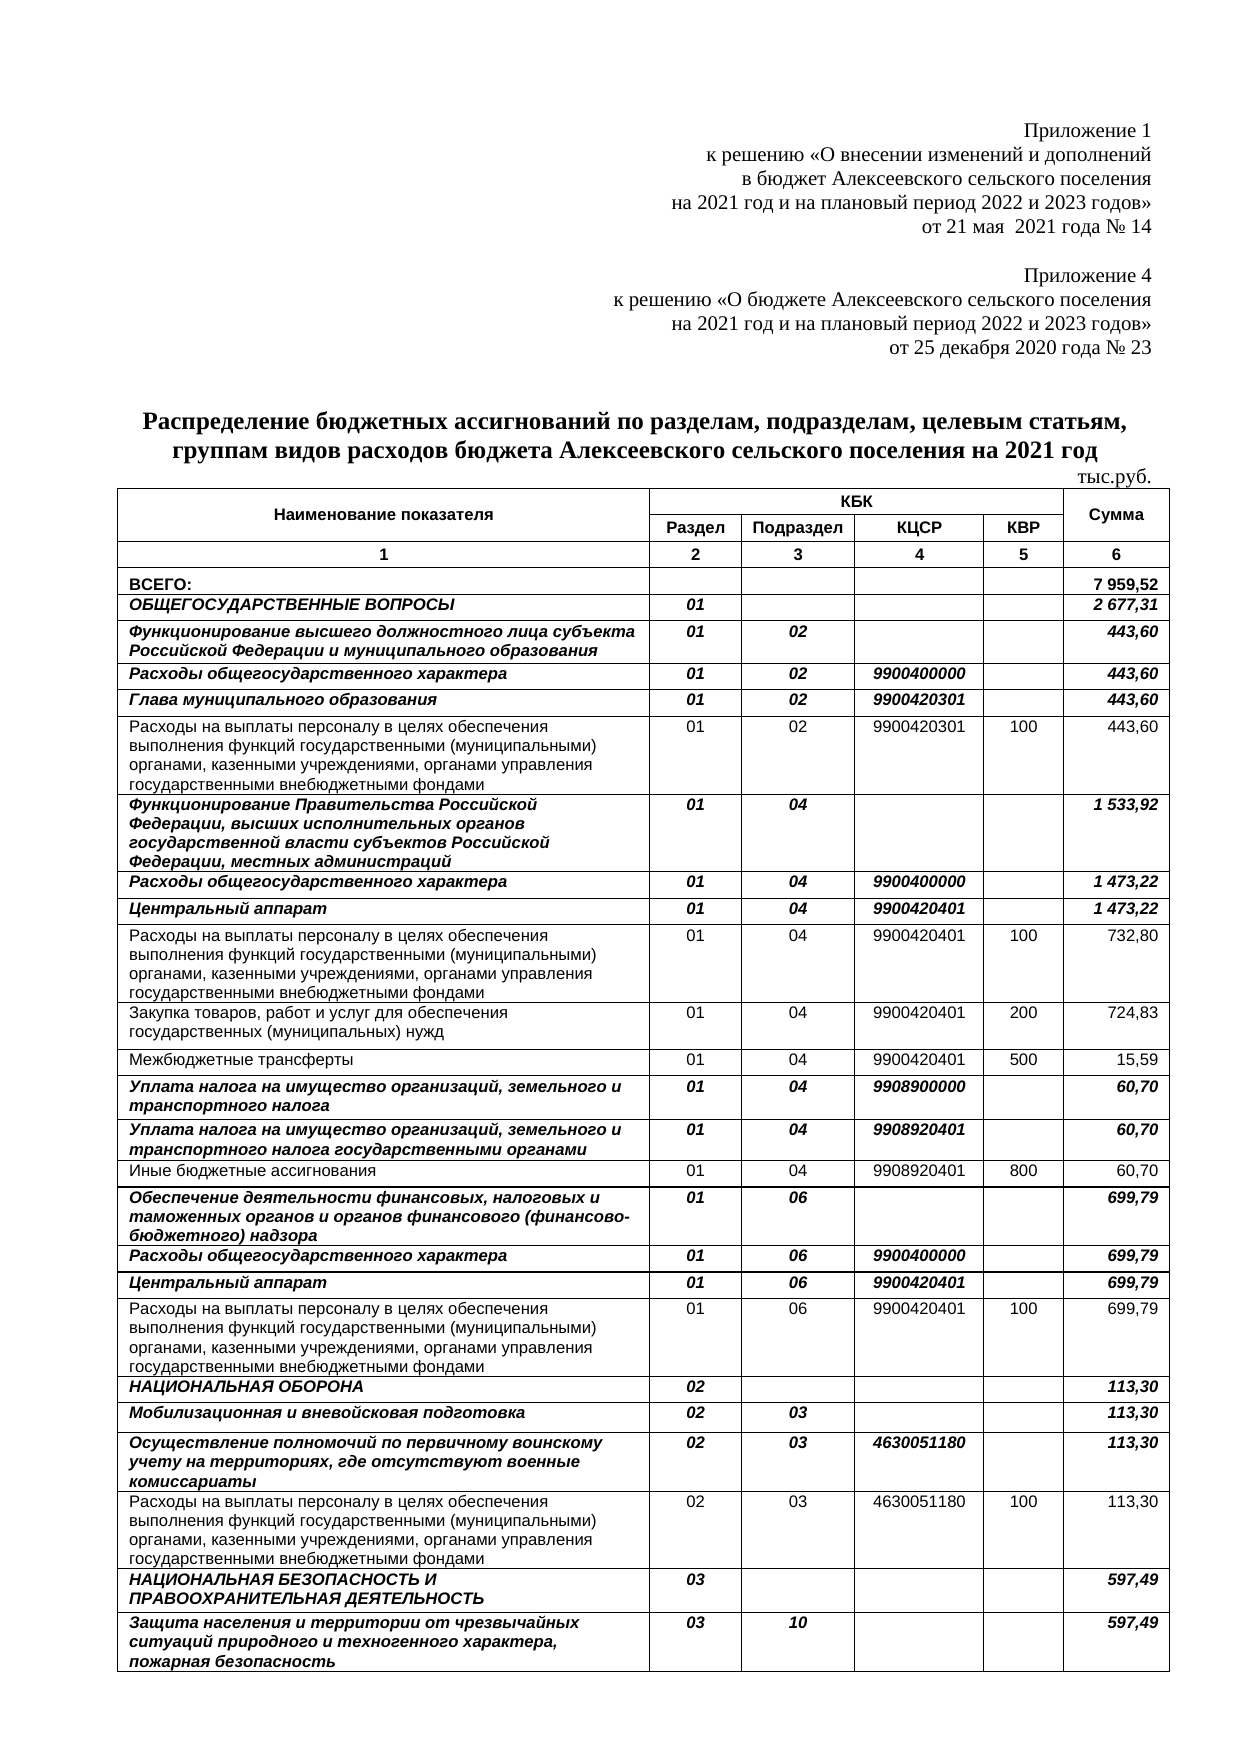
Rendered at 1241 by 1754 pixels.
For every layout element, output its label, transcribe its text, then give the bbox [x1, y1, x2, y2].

table_cell [855, 1377, 983, 1402]
table_cell 01 [650, 925, 741, 1002]
table_cell 15,59 [1064, 1050, 1169, 1075]
table_cell [650, 568, 741, 594]
table_cell Защита населения и территории от чрезвычайных ситуаций природного и техногенного характера, пожарная безопасность [118, 1613, 649, 1671]
table_cell 2 [650, 542, 741, 567]
table_cell 732,80 [1064, 925, 1169, 1002]
table_cell [855, 1188, 983, 1245]
table_cell 01 [650, 1161, 741, 1186]
table_cell 01 [650, 595, 741, 620]
table_cell [984, 899, 1063, 924]
table_cell 4 [855, 542, 983, 567]
table_cell 5 [984, 542, 1063, 567]
table_cell 10 [742, 1613, 854, 1671]
table_cell [984, 664, 1063, 689]
table_cell [984, 1569, 1063, 1612]
table_cell 443,60 [1064, 717, 1169, 793]
table_cell [984, 1076, 1063, 1119]
table_cell [855, 1403, 983, 1432]
table_cell [984, 621, 1063, 663]
table_cell [855, 568, 983, 594]
table_cell 01 [650, 664, 741, 689]
table_cell Расходы на выплаты персоналу в целях обеспечения выполнения функций государственными (муниципальными) органами, казенными учреждениями, органами управления государственными внебюджетными фондами [118, 717, 649, 793]
table_cell ВСЕГО: [118, 568, 649, 594]
table_cell 9908900000 [855, 1076, 983, 1119]
table_cell 01 [650, 621, 741, 663]
table_cell 02 [742, 717, 854, 793]
table_cell [984, 1120, 1063, 1160]
table_cell Расходы на выплаты персоналу в целях обеспечения выполнения функций государственными (муниципальными) органами, казенными учреждениями, органами управления государственными внебюджетными фондами [118, 1299, 649, 1376]
text от 25 декабря 2020 года № 23 [118, 335, 1152, 359]
table_cell 04 [742, 925, 854, 1002]
table_cell 699,79 [1064, 1188, 1169, 1245]
table_cell Глава муниципального образования [118, 690, 649, 716]
table_cell 2 677,31 [1064, 595, 1169, 620]
table_cell Расходы общегосударственного характера [118, 1246, 649, 1271]
table_cell 100 [984, 717, 1063, 793]
table_cell КЦСР [855, 515, 983, 541]
table_cell 01 [650, 795, 741, 871]
text на 2021 год и на плановый период 2022 и 2023 годов» [118, 311, 1152, 335]
table_cell [984, 872, 1063, 898]
table_cell [855, 1569, 983, 1612]
table_cell 1 [118, 542, 649, 567]
table_cell 03 [742, 1433, 854, 1491]
table_cell 04 [742, 899, 854, 924]
table_cell 500 [984, 1050, 1063, 1075]
table_cell 02 [650, 1492, 741, 1568]
table_cell 9900420301 [855, 690, 983, 716]
table_cell 02 [742, 664, 854, 689]
table_cell 01 [650, 1188, 741, 1245]
table_cell 100 [984, 925, 1063, 1002]
table_cell 03 [742, 1403, 854, 1432]
table_cell 800 [984, 1161, 1063, 1186]
table_cell 01 [650, 1299, 741, 1376]
table_cell 06 [742, 1246, 854, 1271]
table_cell 04 [742, 1050, 854, 1075]
table_cell [742, 1569, 854, 1612]
table_cell 03 [650, 1569, 741, 1612]
table_cell 113,30 [1064, 1377, 1169, 1402]
table_cell 9908920401 [855, 1161, 983, 1186]
table_cell 113,30 [1064, 1403, 1169, 1432]
table_cell Центральный аппарат [118, 899, 649, 924]
table_cell [984, 1403, 1063, 1432]
table_cell 443,60 [1064, 690, 1169, 716]
table_cell [984, 1613, 1063, 1671]
table_cell 02 [742, 621, 854, 663]
table_cell 4630051180 [855, 1492, 983, 1568]
table_cell Закупка товаров, работ и услуг для обеспечения государственных (муниципальных) нужд [118, 1003, 649, 1049]
table_cell 03 [650, 1613, 741, 1671]
table_cell Расходы на выплаты персоналу в целях обеспечения выполнения функций государственными (муниципальными) органами, казенными учреждениями, органами управления государственными внебюджетными фондами [118, 1492, 649, 1568]
table_cell Межбюджетные трансферты [118, 1050, 649, 1075]
table_cell 04 [742, 1120, 854, 1160]
table_cell 9908920401 [855, 1120, 983, 1160]
table_cell 9900420401 [855, 1299, 983, 1376]
table_cell [984, 1377, 1063, 1402]
table_cell [855, 621, 983, 663]
table_cell [742, 1377, 854, 1402]
table_cell НАЦИОНАЛЬНАЯ ОБОРОНА [118, 1377, 649, 1402]
table_cell 3 [742, 542, 854, 567]
table_cell 02 [650, 1377, 741, 1402]
table_cell 1 533,92 [1064, 795, 1169, 871]
table_cell 699,79 [1064, 1299, 1169, 1376]
table_cell [984, 568, 1063, 594]
table_cell [984, 1246, 1063, 1271]
table_cell 7 959,52 [1064, 568, 1169, 594]
table_cell Функционирование высшего должностного лица субъекта Российской Федерации и муниципального образования [118, 621, 649, 663]
table_cell 100 [984, 1492, 1063, 1568]
table_cell 699,79 [1064, 1246, 1169, 1271]
table_cell 4630051180 [855, 1433, 983, 1491]
table_cell [984, 1188, 1063, 1245]
table_cell 01 [650, 1050, 741, 1075]
table_cell 60,70 [1064, 1120, 1169, 1160]
table_cell 6 [1064, 542, 1169, 567]
table_cell [984, 1433, 1063, 1491]
text тыс.руб. [118, 463, 1152, 488]
table_cell Уплата налога на имущество организаций, земельного и транспортного налога государственными органами [118, 1120, 649, 1160]
text от 21 мая 2021 года № 14 [118, 214, 1152, 238]
table_cell 01 [650, 899, 741, 924]
table_header КБК [650, 489, 1063, 514]
table_cell Центральный аппарат [118, 1273, 649, 1298]
table_cell 04 [742, 1076, 854, 1119]
table_cell ОБЩЕГОСУДАРСТВЕННЫЕ ВОПРОСЫ [118, 595, 649, 620]
table_cell 01 [650, 1273, 741, 1298]
table_cell 1 473,22 [1064, 899, 1169, 924]
table_cell 1 473,22 [1064, 872, 1169, 898]
text к решению «О бюджете Алексеевского сельского поселения [118, 287, 1152, 311]
table_cell 60,70 [1064, 1161, 1169, 1186]
table_cell 443,60 [1064, 664, 1169, 689]
text Приложение 1 [118, 118, 1152, 142]
table_cell 100 [984, 1299, 1063, 1376]
table_cell Раздел [650, 515, 741, 541]
table_cell 9900420301 [855, 717, 983, 793]
table_cell [855, 795, 983, 871]
table_cell 04 [742, 1003, 854, 1049]
table_cell 01 [650, 1003, 741, 1049]
table_cell 02 [650, 1433, 741, 1491]
table_cell 01 [650, 690, 741, 716]
table_cell Обеспечение деятельности финансовых, налоговых и таможенных органов и органов финансового (финансово-бюджетного) надзора [118, 1188, 649, 1245]
table_cell Расходы общегосударственного характера [118, 872, 649, 898]
table_cell 724,83 [1064, 1003, 1169, 1049]
table_header Сумма [1064, 489, 1169, 541]
table_cell 02 [650, 1403, 741, 1432]
table_cell 04 [742, 1161, 854, 1186]
table_cell 01 [650, 1246, 741, 1271]
table_cell Расходы на выплаты персоналу в целях обеспечения выполнения функций государственными (муниципальными) органами, казенными учреждениями, органами управления государственными внебюджетными фондами [118, 925, 649, 1002]
table_cell 9900400000 [855, 872, 983, 898]
text Распределение бюджетных ассигнований по разделам, подразделам, целевым статьям, группам видов расходов бюджета Алексеевского сельского поселения на 2021 год [118, 406, 1152, 463]
table_cell КВР [984, 515, 1063, 541]
table_cell [984, 795, 1063, 871]
table_cell 9900420401 [855, 1050, 983, 1075]
table_cell Иные бюджетные ассигнования [118, 1161, 649, 1186]
table_cell 200 [984, 1003, 1063, 1049]
table_cell 597,49 [1064, 1613, 1169, 1671]
table_cell Осуществление полномочий по первичному воинскому учету на территориях, где отсутствуют военные комиссариаты [118, 1433, 649, 1491]
table_cell Подраздел [742, 515, 854, 541]
table_cell Функционирование Правительства Российской Федерации, высших исполнительных органов государственной власти субъектов Российской Федерации, местных администраций [118, 795, 649, 871]
table_cell 01 [650, 872, 741, 898]
table_cell 9900420401 [855, 899, 983, 924]
table_cell Мобилизационная и вневойсковая подготовка [118, 1403, 649, 1432]
table_cell 9900400000 [855, 1246, 983, 1271]
table_cell [742, 568, 854, 594]
text к решению «О внесении изменений и дополнений [118, 142, 1152, 166]
table_cell 443,60 [1064, 621, 1169, 663]
table_header Наименование показателя [118, 489, 649, 541]
table_cell 06 [742, 1273, 854, 1298]
table_cell 01 [650, 717, 741, 793]
table_cell 113,30 [1064, 1433, 1169, 1491]
table_cell [742, 595, 854, 620]
table_cell 06 [742, 1188, 854, 1245]
table_cell [984, 595, 1063, 620]
table_cell [984, 690, 1063, 716]
table_cell 04 [742, 795, 854, 871]
table_cell 113,30 [1064, 1492, 1169, 1568]
table_cell 06 [742, 1299, 854, 1376]
table_cell 9900420401 [855, 1003, 983, 1049]
table_cell 03 [742, 1492, 854, 1568]
table_cell 699,79 [1064, 1273, 1169, 1298]
table_cell НАЦИОНАЛЬНАЯ БЕЗОПАСНОСТЬ И ПРАВООХРАНИТЕЛЬНАЯ ДЕЯТЕЛЬНОСТЬ [118, 1569, 649, 1612]
table_cell [855, 595, 983, 620]
table_cell Уплата налога на имущество организаций, земельного и транспортного налога [118, 1076, 649, 1119]
table_cell 597,49 [1064, 1569, 1169, 1612]
table_cell 04 [742, 872, 854, 898]
text Приложение 4 [118, 262, 1152, 287]
table_cell Расходы общегосударственного характера [118, 664, 649, 689]
table_cell 9900420401 [855, 925, 983, 1002]
text на 2021 год и на плановый период 2022 и 2023 годов» [118, 190, 1152, 214]
table_cell [855, 1613, 983, 1671]
text в бюджет Алексеевского сельского поселения [118, 166, 1152, 190]
table_cell 9900400000 [855, 664, 983, 689]
table_cell 02 [742, 690, 854, 716]
table_cell 01 [650, 1076, 741, 1119]
table_cell 60,70 [1064, 1076, 1169, 1119]
table_cell [984, 1273, 1063, 1298]
table_cell 01 [650, 1120, 741, 1160]
table_cell 9900420401 [855, 1273, 983, 1298]
